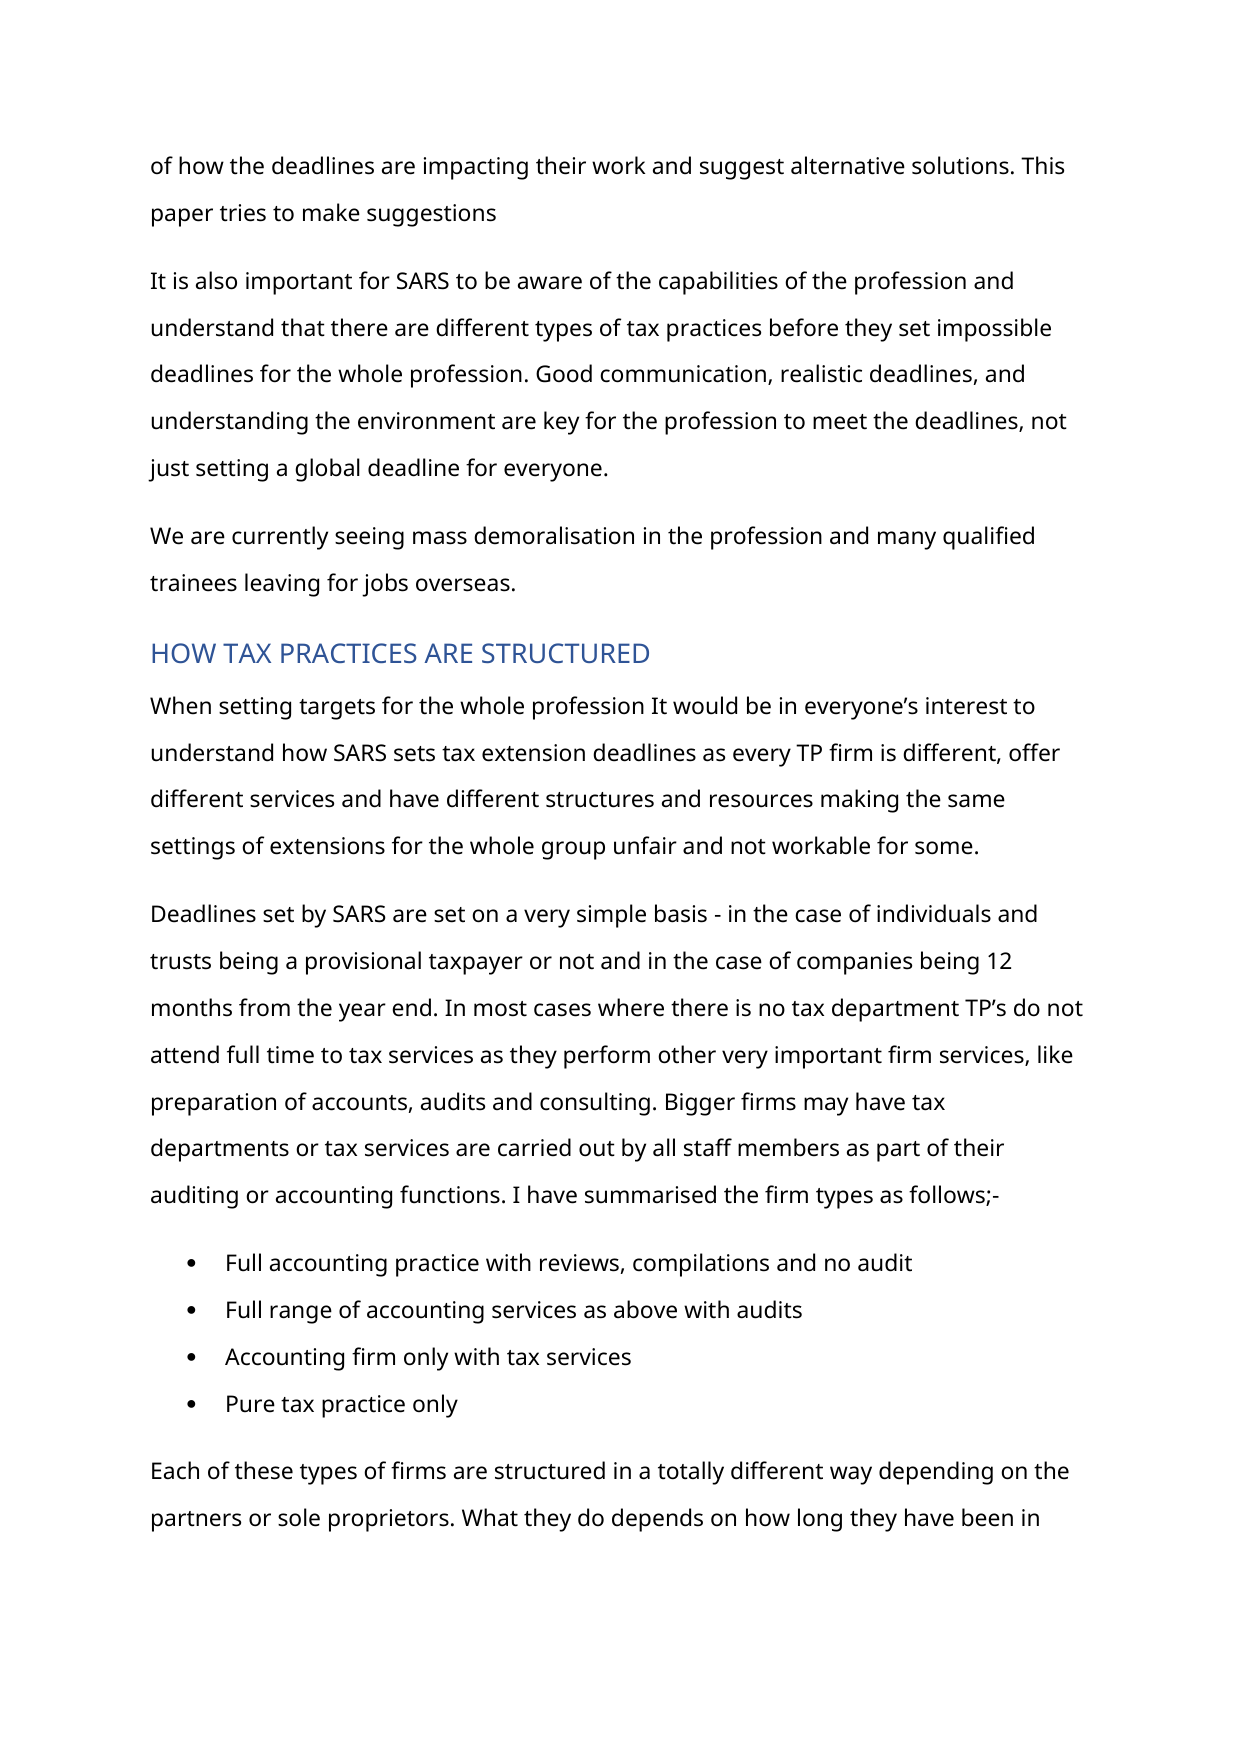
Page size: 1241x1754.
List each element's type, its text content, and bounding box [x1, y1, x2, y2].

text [150, 1455, 1090, 1533]
text When setting targets for the whole profession It would be in everyone’s interest to understand how SARS sets tax extension deadlines as every TP firm is different, offer different services and have different structures and resources making the same settings of extensions for the whole group unfair and not workable for some. [150, 690, 1090, 862]
text We are currently seeing mass demoralisation in the profession and many qualified trainees leaving for jobs overseas. [150, 520, 1090, 598]
list Pure tax practice only [187, 1388, 1090, 1419]
list Full accounting practice with reviews, compilations and no audit [187, 1247, 1090, 1278]
text Deadlines set by SARS are set on a very simple basis - in the case of individuals and trusts being a provisional taxpayer or not and in the case of companies being 12 months from the year end. In most cases where there is no tax department TP’s do not attend full time to tax services as they perform other very important firm services, like preparation of accounts, audits and consulting. Bigger firms may have tax departments or tax services are carried out by all staff members as part of their auditing or accounting functions. I have summarised the firm types as follows;- [150, 898, 1090, 1211]
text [150, 150, 1090, 228]
subtitle HOW TAX PRACTICES ARE STRUCTURED [150, 634, 1090, 671]
text It is also important for SARS to be aware of the capabilities of the profession and understand that there are different types of tax practices before they set impossible deadlines for the whole profession. Good communication, realistic deadlines, and understanding the environment are key for the profession to meet the deadlines, not just setting a global deadline for everyone. [150, 264, 1090, 483]
list Full range of accounting services as above with audits [187, 1294, 1090, 1325]
list Accounting firm only with tax services [187, 1341, 1090, 1372]
